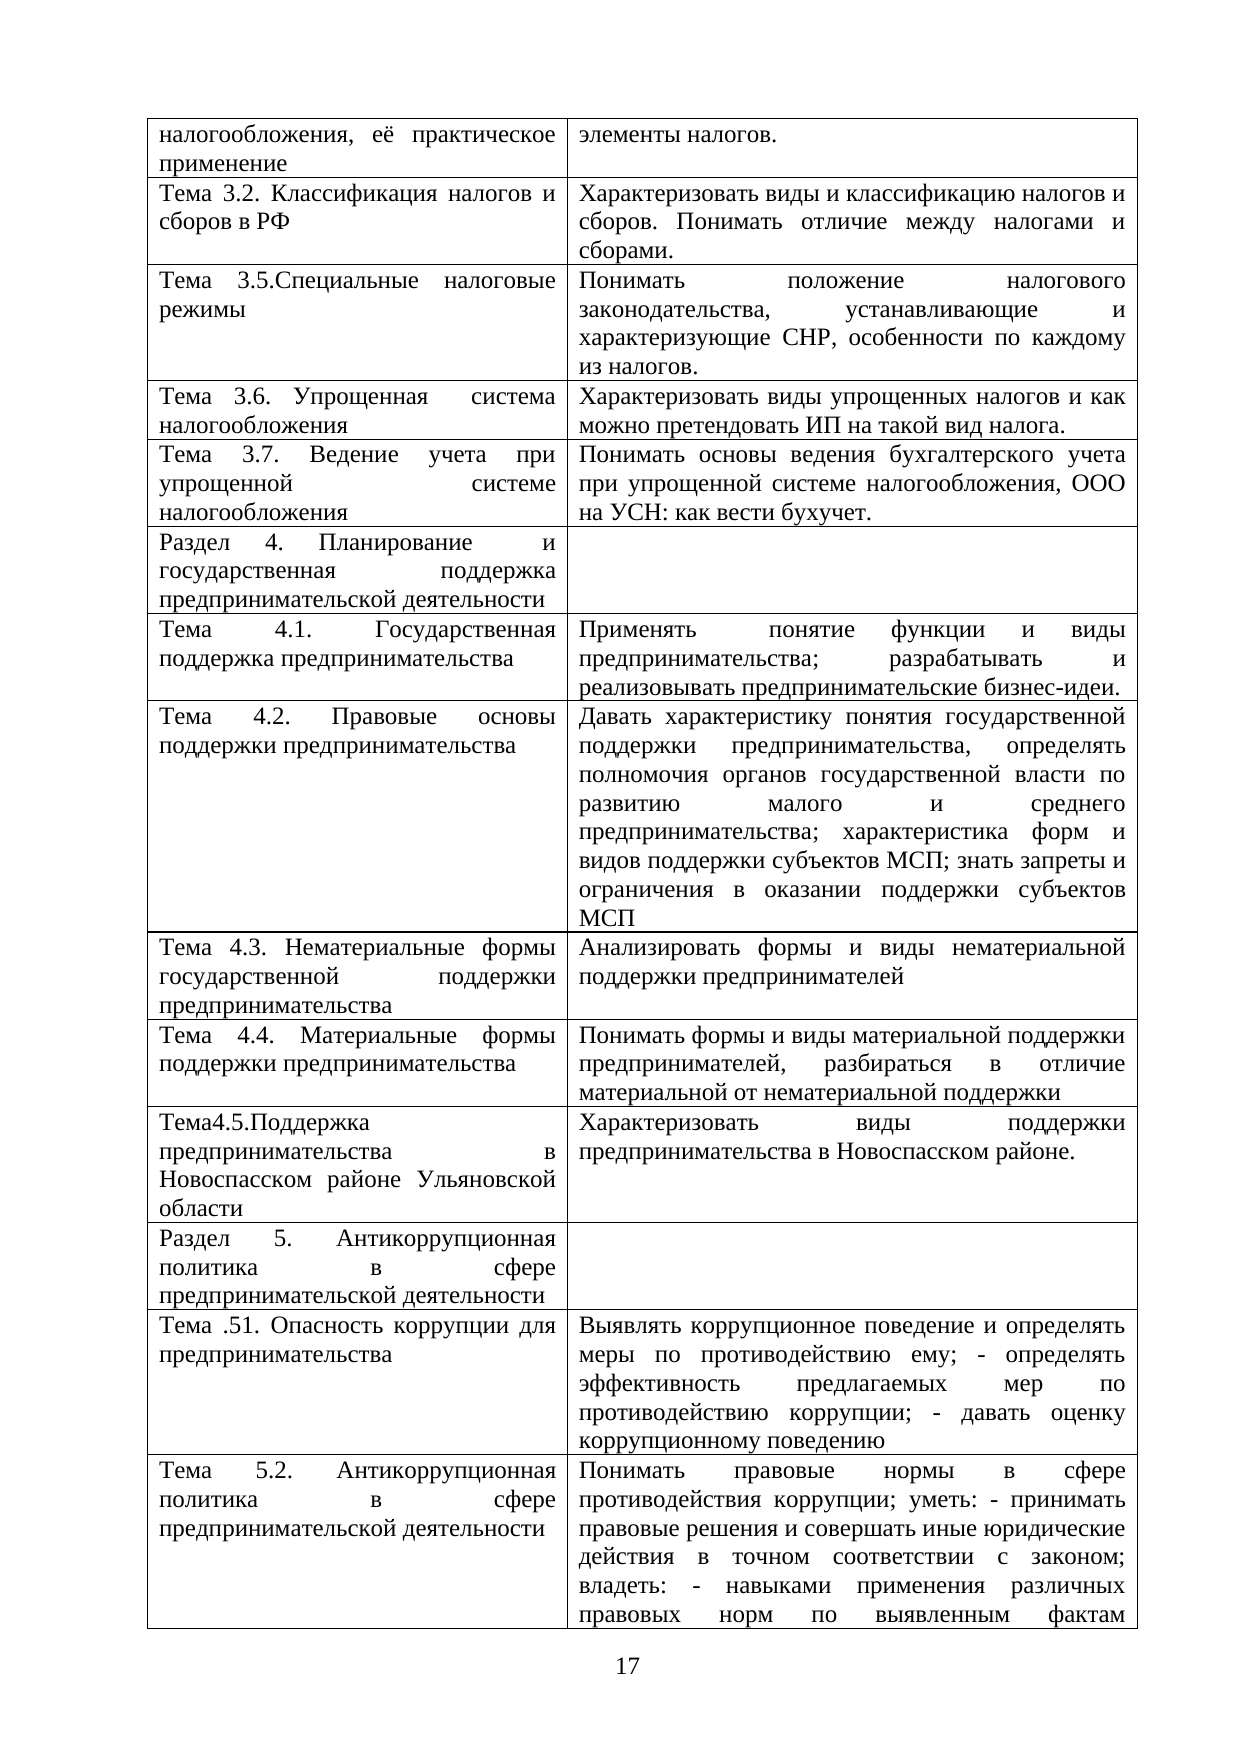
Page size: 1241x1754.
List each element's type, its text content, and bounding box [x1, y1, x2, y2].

table_cell Характеризовать виды поддержки предпринимательства в Новоспасском районе. [568, 1107, 1137, 1222]
table_cell Тема 3.5.Специальные налоговые режимы [148, 265, 567, 380]
table_cell Раздел 5. Антикоррупционная политика в сфере предпринимательской деятельности [148, 1223, 567, 1309]
table_cell [568, 527, 1137, 613]
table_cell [148, 1455, 567, 1628]
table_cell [148, 119, 567, 177]
table_cell Тема 4.3. Нематериальные формы государственной поддержки предпринимательства [148, 933, 567, 1019]
table_cell Давать характеристику понятия государственной поддержки предпринимательства, определять полномочия органов государственной власти по развитию малого и среднего предпринимательства; характеристика форм и видов поддержки субъектов МСП; знать запреты и ограничения в оказании поддержки субъектов МСП [568, 701, 1137, 931]
table_cell Тема 4.2. Правовые основы поддержки предпринимательства [148, 701, 567, 931]
table_cell Раздел 4. Планирование и государственная поддержка предпринимательской деятельности [148, 527, 567, 613]
table_cell Тема 3.7. Ведение учета при упрощенной системе налогообложения [148, 440, 567, 526]
table_cell Понимать формы и виды материальной поддержки предпринимателей, разбираться в отличие материальной от нематериальной поддержки [568, 1020, 1137, 1106]
table_cell [568, 1223, 1137, 1309]
table_cell Понимать основы ведения бухгалтерского учета при упрощенной системе налогообложения, ООО на УСН: как вести бухучет. [568, 440, 1137, 526]
table_cell Выявлять коррупционное поведение и определять меры по противодействию ему; - определять эффективность предлагаемых мер по противодействию коррупции; - давать оценку коррупционному поведению [568, 1310, 1137, 1454]
table_cell Тема 4.4. Материальные формы поддержки предпринимательства [148, 1020, 567, 1106]
table_cell Анализировать формы и виды нематериальной поддержки предпринимателей [568, 933, 1137, 1019]
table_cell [568, 119, 1137, 177]
table_cell Тема4.5.Поддержка предпринимательства в Новоспасском районе Ульяновской области [148, 1107, 567, 1222]
table_cell Тема 3.2. Классификация налогов и сборов в РФ [148, 178, 567, 264]
table_cell Тема 3.6. Упрощенная система налогообложения [148, 381, 567, 438]
table_cell Применять понятие функции и виды предпринимательства; разрабатывать и реализовывать предпринимательские бизнес-идеи. [568, 614, 1137, 700]
table_cell Характеризовать виды упрощенных налогов и как можно претендовать ИП на такой вид налога. [568, 381, 1137, 438]
table_cell Понимать положение налогового законодательства, устанавливающие и характеризующие СНР, особенности по каждому из налогов. [568, 265, 1137, 380]
table_cell Тема 4.1. Государственная поддержка предпринимательства [148, 614, 567, 700]
table_cell Характеризовать виды и классификацию налогов и сборов. Понимать отличие между налогами и сборами. [568, 178, 1137, 264]
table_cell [568, 1455, 1137, 1628]
table_cell Тема .51. Опасность коррупции для предпринимательства [148, 1310, 567, 1454]
